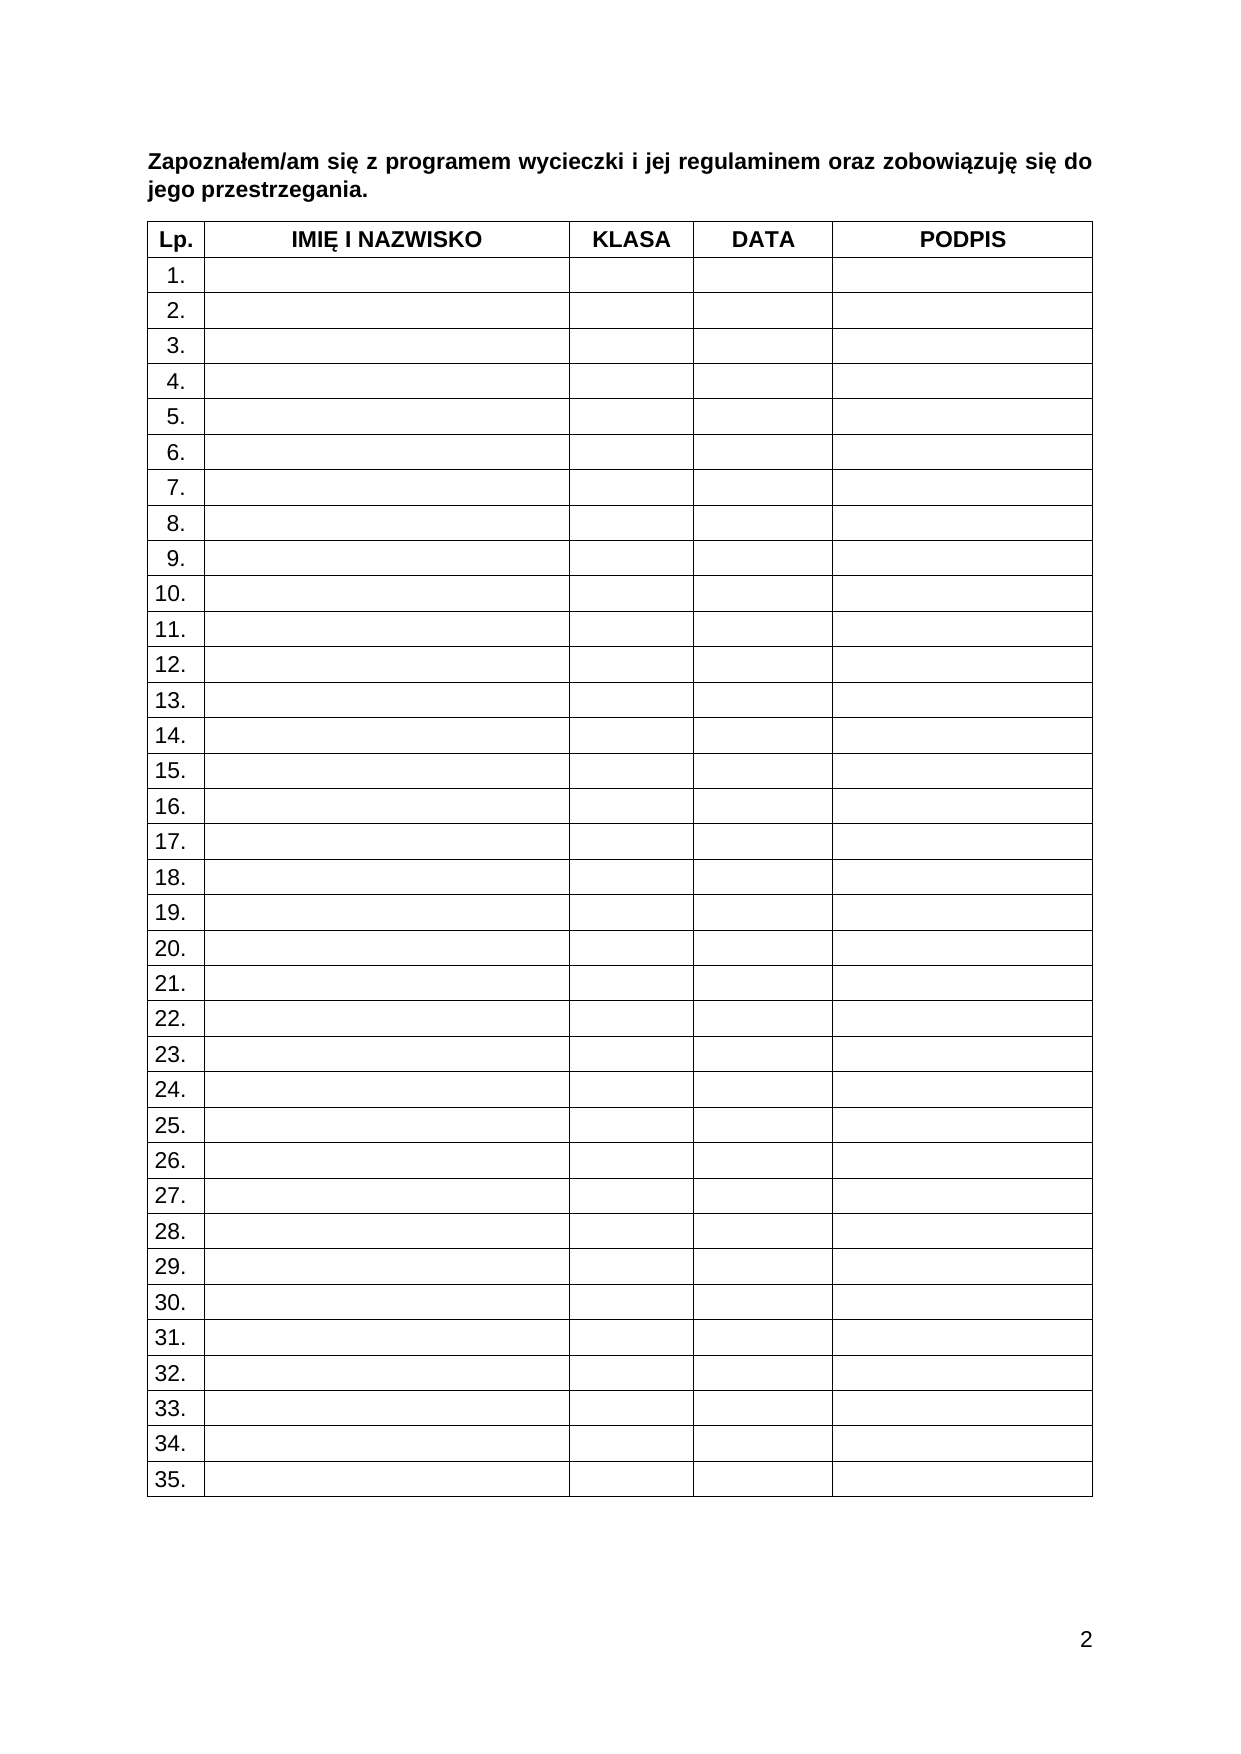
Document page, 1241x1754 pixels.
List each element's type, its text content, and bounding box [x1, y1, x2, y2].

table_cell [833, 789, 1092, 823]
table_cell [570, 1356, 693, 1390]
table_cell [570, 683, 693, 717]
table_cell [694, 329, 832, 363]
table_cell [205, 470, 569, 504]
table_cell [205, 1108, 569, 1142]
table_cell 22. [148, 1001, 204, 1036]
table_cell [833, 754, 1092, 788]
table_cell [205, 435, 569, 469]
table_cell [694, 435, 832, 469]
table_cell [205, 399, 569, 434]
table_cell [570, 612, 693, 646]
table_cell [570, 541, 693, 575]
table_cell [694, 824, 832, 859]
table_cell [833, 1001, 1092, 1036]
table_cell [205, 754, 569, 788]
table_cell [694, 1320, 832, 1354]
table_cell [833, 1214, 1092, 1248]
table_cell [205, 1143, 569, 1177]
table_cell 1. [148, 258, 204, 292]
table_cell [694, 1249, 832, 1284]
table_cell [694, 718, 832, 752]
table_cell [833, 931, 1092, 965]
table_cell [570, 1285, 693, 1319]
table_cell 23. [148, 1037, 204, 1071]
table_cell [833, 1391, 1092, 1425]
table_cell [570, 1072, 693, 1107]
table_cell 4. [148, 364, 204, 398]
table_cell [205, 1072, 569, 1107]
table_cell 12. [148, 647, 204, 682]
table_cell 10. [148, 576, 204, 611]
table_cell 29. [148, 1249, 204, 1284]
table_cell [205, 293, 569, 327]
table_cell [833, 860, 1092, 894]
table_cell [833, 470, 1092, 504]
table_cell 20. [148, 931, 204, 965]
table_cell [694, 576, 832, 611]
table_cell 33. [148, 1391, 204, 1425]
table_header IMIĘ I NAZWISKO [205, 222, 569, 257]
table_cell 21. [148, 966, 204, 1000]
table_cell [833, 1143, 1092, 1177]
table_cell [694, 647, 832, 682]
table_cell [833, 647, 1092, 682]
table_cell [694, 364, 832, 398]
table_cell 28. [148, 1214, 204, 1248]
table_cell [570, 1462, 693, 1496]
table_header DATA [694, 222, 832, 257]
table_cell [833, 1037, 1092, 1071]
table_cell [205, 1462, 569, 1496]
table_cell [570, 1143, 693, 1177]
table_cell [694, 1214, 832, 1248]
table_cell 16. [148, 789, 204, 823]
table_cell [205, 1356, 569, 1390]
table_cell [833, 966, 1092, 1000]
table_cell [570, 754, 693, 788]
table_cell [833, 1426, 1092, 1461]
table_cell [205, 612, 569, 646]
table_cell [205, 683, 569, 717]
table_cell [205, 647, 569, 682]
table_cell [833, 1249, 1092, 1284]
table_cell [570, 399, 693, 434]
table_cell [570, 860, 693, 894]
table_cell [833, 612, 1092, 646]
table_cell [205, 541, 569, 575]
table_cell [205, 364, 569, 398]
table_cell [694, 1179, 832, 1213]
table_cell [694, 1391, 832, 1425]
table_cell [570, 1214, 693, 1248]
table_cell [570, 506, 693, 540]
table_cell 35. [148, 1462, 204, 1496]
table_cell [694, 1143, 832, 1177]
table_cell [694, 258, 832, 292]
table_cell 31. [148, 1320, 204, 1354]
table_cell [694, 1108, 832, 1142]
table_cell [694, 895, 832, 929]
table_cell [570, 1179, 693, 1213]
table_cell [205, 1214, 569, 1248]
table_cell [833, 895, 1092, 929]
table_cell 18. [148, 860, 204, 894]
table_cell [833, 506, 1092, 540]
table_cell [694, 612, 832, 646]
table_cell [694, 399, 832, 434]
table_cell 32. [148, 1356, 204, 1390]
table_cell [833, 1179, 1092, 1213]
table_cell 19. [148, 895, 204, 929]
table_cell [694, 1001, 832, 1036]
table_cell [694, 470, 832, 504]
table_cell [570, 824, 693, 859]
table_cell [205, 718, 569, 752]
table_cell 15. [148, 754, 204, 788]
table_cell [833, 258, 1092, 292]
table_cell 2. [148, 293, 204, 327]
table_cell [205, 860, 569, 894]
table_cell [205, 895, 569, 929]
table_cell [570, 895, 693, 929]
table_header PODPIS [833, 222, 1092, 257]
table_cell [570, 1391, 693, 1425]
table_cell [833, 1462, 1092, 1496]
table_cell [833, 1356, 1092, 1390]
table_cell [694, 931, 832, 965]
table_cell [205, 1249, 569, 1284]
table_cell [694, 1462, 832, 1496]
table_cell [694, 860, 832, 894]
table_cell [205, 789, 569, 823]
table_cell [833, 541, 1092, 575]
table_cell [570, 329, 693, 363]
table_cell [833, 1285, 1092, 1319]
table_cell [205, 576, 569, 611]
table_cell 5. [148, 399, 204, 434]
text Zapoznałem/am się z programem wycieczki i jej regulaminem oraz zobowiązuję się do jego przestrzegania. [148, 148, 1093, 202]
table_cell [205, 1285, 569, 1319]
table_cell [694, 541, 832, 575]
table_cell [833, 824, 1092, 859]
table_cell 3. [148, 329, 204, 363]
table_cell 11. [148, 612, 204, 646]
table_cell [205, 824, 569, 859]
table_cell 26. [148, 1143, 204, 1177]
table_cell [694, 966, 832, 1000]
table_cell [694, 1356, 832, 1390]
table_cell [833, 718, 1092, 752]
table_cell [205, 1037, 569, 1071]
table_cell [570, 931, 693, 965]
table_cell [833, 435, 1092, 469]
table_cell [570, 470, 693, 504]
table_cell [694, 789, 832, 823]
table_cell [694, 506, 832, 540]
table_cell [205, 329, 569, 363]
table_cell [694, 754, 832, 788]
table_cell 13. [148, 683, 204, 717]
table_cell [833, 399, 1092, 434]
table_cell 24. [148, 1072, 204, 1107]
table_cell 8. [148, 506, 204, 540]
table_cell [694, 293, 832, 327]
table_header KLASA [570, 222, 693, 257]
table_cell [205, 258, 569, 292]
table_cell [570, 1037, 693, 1071]
table_cell [205, 1179, 569, 1213]
table_header Lp. [148, 222, 204, 257]
table_cell [205, 1001, 569, 1036]
table_cell [570, 1108, 693, 1142]
table_cell [833, 1320, 1092, 1354]
table_cell [205, 506, 569, 540]
table_cell [205, 966, 569, 1000]
table_cell 27. [148, 1179, 204, 1213]
table_cell [570, 364, 693, 398]
table_cell [570, 718, 693, 752]
table_cell 34. [148, 1426, 204, 1461]
table_cell [570, 293, 693, 327]
table_cell [205, 1391, 569, 1425]
table_cell [570, 1001, 693, 1036]
table_cell [833, 1072, 1092, 1107]
table_cell [694, 1037, 832, 1071]
table_cell [570, 435, 693, 469]
table_cell [833, 329, 1092, 363]
table_cell [694, 683, 832, 717]
table_cell [694, 1426, 832, 1461]
table_cell [205, 1320, 569, 1354]
table_cell [570, 1249, 693, 1284]
table_cell [694, 1072, 832, 1107]
table_cell [205, 1426, 569, 1461]
table_cell 6. [148, 435, 204, 469]
table_cell [570, 1320, 693, 1354]
table_cell [833, 1108, 1092, 1142]
table_cell [833, 364, 1092, 398]
table_cell 17. [148, 824, 204, 859]
table_cell [570, 966, 693, 1000]
table_cell [694, 1285, 832, 1319]
table_cell 25. [148, 1108, 204, 1142]
table_cell 9. [148, 541, 204, 575]
table_cell 30. [148, 1285, 204, 1319]
table_cell 7. [148, 470, 204, 504]
table_cell [570, 258, 693, 292]
table_cell [833, 293, 1092, 327]
table_cell [570, 576, 693, 611]
table_cell [833, 683, 1092, 717]
table_cell [205, 931, 569, 965]
table_cell [570, 1426, 693, 1461]
table_cell [570, 647, 693, 682]
table_cell [833, 576, 1092, 611]
table_cell [570, 789, 693, 823]
table_cell 14. [148, 718, 204, 752]
